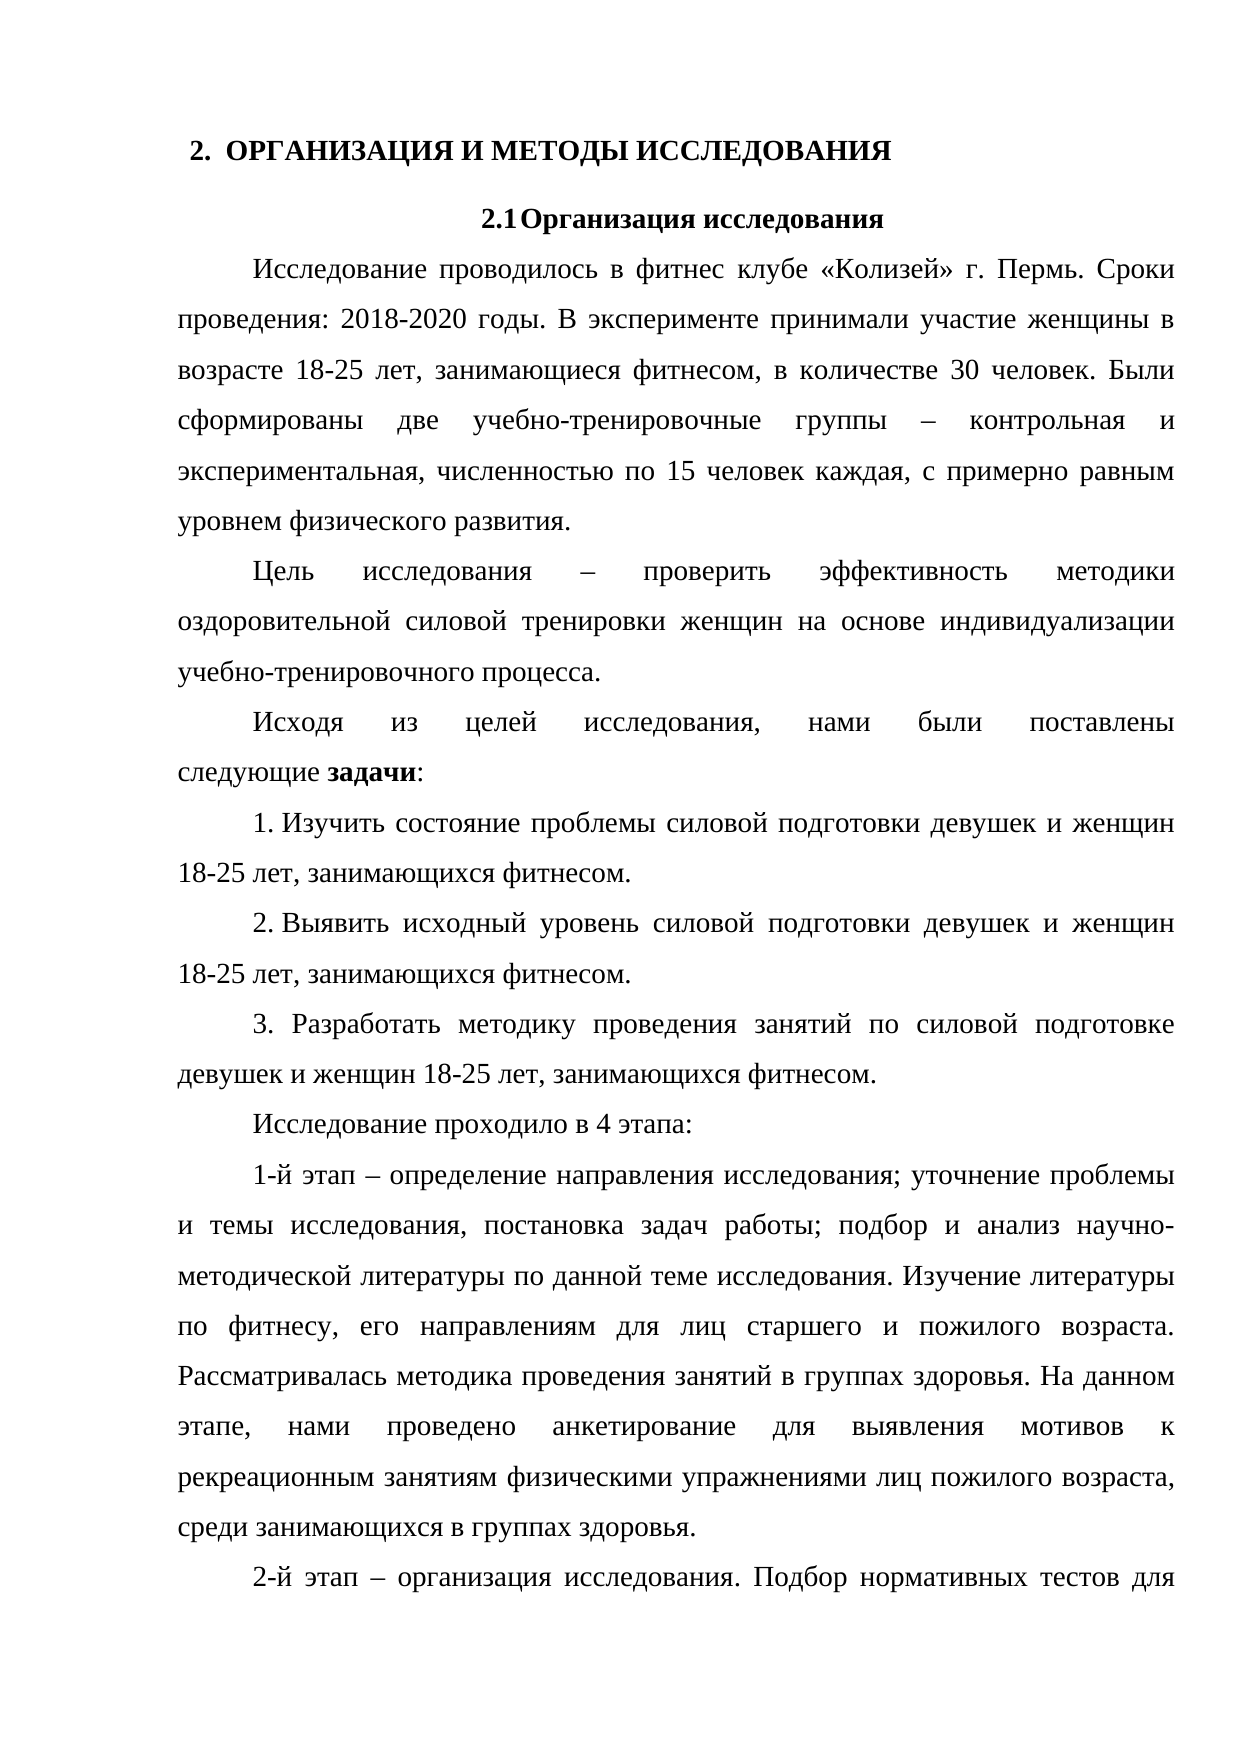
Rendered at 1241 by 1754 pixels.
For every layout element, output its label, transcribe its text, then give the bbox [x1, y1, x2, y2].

text 3. Разработать методику проведения занятий по силовой подготовке девушек и женщин 18-25 лет, занимающихся фитнесом. [177, 1006, 1176, 1090]
text 1. Изучить состояние проблемы силовой подготовки девушек и женщин 18-25 лет, занимающихся фитнесом. [177, 805, 1176, 889]
text Цель исследования – проверить эффективность методики оздоровительной силовой тренировки женщин на основе индивидуализации учебно-тренировочного процесса. [177, 553, 1176, 687]
text Исходя из целей исследования, нами были поставлены следующие задачи: [177, 704, 1176, 788]
text 2. Выявить исходный уровень силовой подготовки девушек и женщин 18-25 лет, занимающихся фитнесом. [177, 905, 1176, 989]
text 1-й этап – определение направления исследования; уточнение проблемы и темы исследования, постановка задач работы; подбор и анализ научно-методической литературы по данной теме исследования. Изучение литературы по фитнесу, его направлениям для лиц старшего и пожилого возраста. Рассматривалась методика проведения занятий в группах здоровья. На данном этапе, нами проведено анкетирование для выявления мотивов к рекреационным занятиям физическими упражнениями лиц пожилого возраста, среди занимающихся в группах здоровья. [177, 1157, 1176, 1543]
text Исследование проводилось в фитнес клубе «Колизей» г. Пермь. Сроки проведения: 2018-2020 годы. В эксперименте принимали участие женщины в возрасте 18-25 лет, занимающиеся фитнесом, в количестве 30 человек. Были сформированы две учебно-тренировочные группы – контрольная и экспериментальная, численностью по 15 человек каждая, с примерно равным уровнем физического развития. [177, 251, 1176, 536]
subtitle Организация исследования [189, 201, 1176, 234]
subtitle ОРГАНИЗАЦИЯ И МЕТОДЫ ИССЛЕДОВАНИЯ [189, 133, 1176, 167]
text Исследование проходило в 4 этапа: [177, 1107, 1176, 1140]
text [177, 1559, 1176, 1593]
